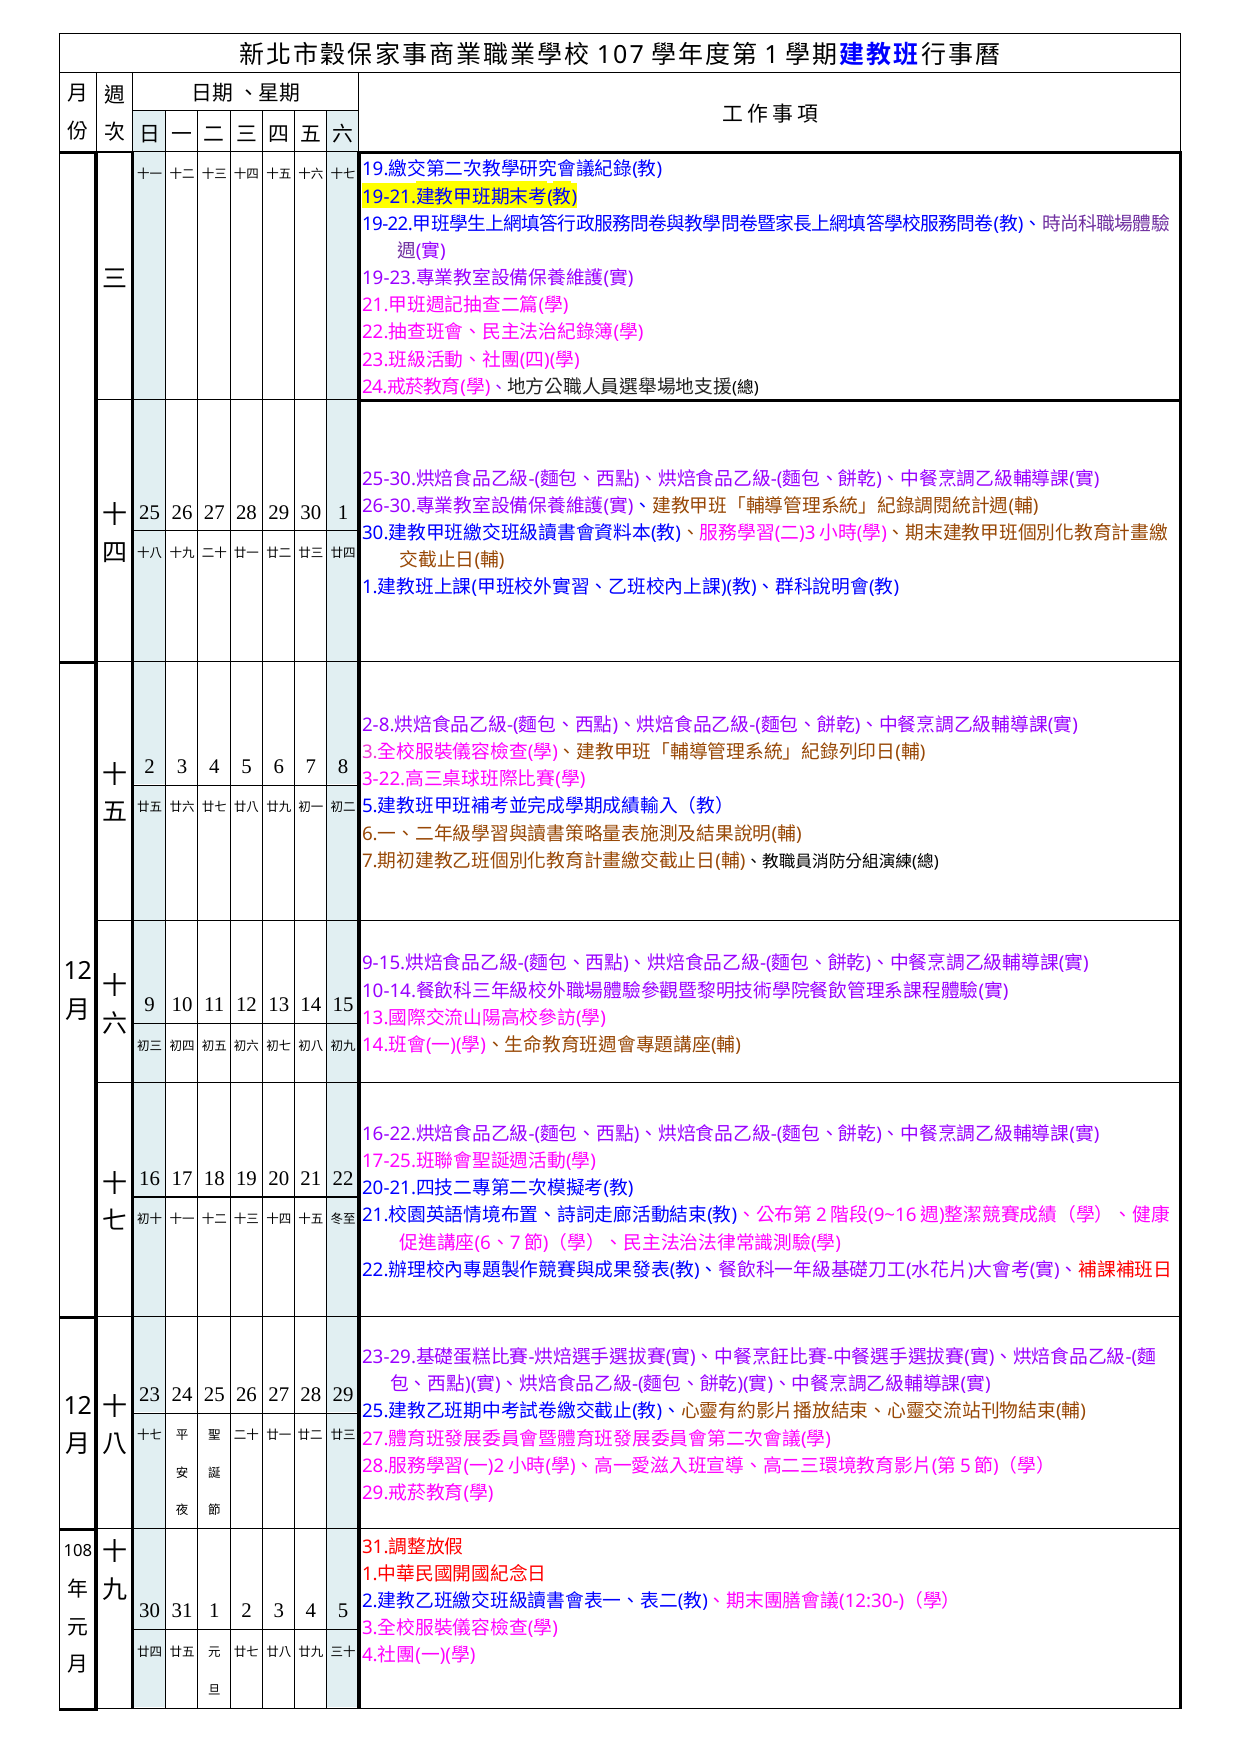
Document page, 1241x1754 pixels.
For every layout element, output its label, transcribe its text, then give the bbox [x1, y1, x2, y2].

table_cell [361, 154, 1179, 399]
table_cell 聖 誕 節 [198, 1414, 230, 1528]
table_cell 十四 [263, 1198, 294, 1316]
table_cell 16-22.烘焙食品乙級-(麵包、西點)、烘焙食品乙級-(麵包、餅乾)、中餐烹調乙級輔導課(實) 17-25.班聯會聖誕週活動(學) 20-21.四技二專第二次模擬考(教) 21.校園英語情境布置、詩詞走廊活動結束(教)、公布第2階段(9~16週)整潔競賽成績（學）、健康促進講座(6、7節)（學）、民主法治法律常識測驗(學) 22.辦理校內專題製作競賽與成果發表(教)、餐飲科一年級基礎刀工(水花片)大會考(實)、補課補班日 [361, 1083, 1179, 1316]
table_cell 31 [166, 1529, 197, 1629]
table_cell 廿九 [263, 786, 294, 920]
table_cell 2 [231, 1529, 262, 1629]
table_cell 12月 [60, 664, 94, 1316]
table_cell 廿八 [231, 786, 262, 920]
table_cell 十 八 [98, 1317, 131, 1528]
table_cell 二十 [198, 531, 230, 661]
table_cell 26 [231, 1317, 262, 1412]
table_cell 工作事項 [359, 73, 1180, 151]
table_cell 25 [198, 1317, 230, 1412]
table_cell 五 [295, 111, 326, 151]
table_cell 初六 [231, 1024, 262, 1082]
table_cell 十四 [231, 152, 262, 399]
table_cell 13 [263, 921, 294, 1023]
table_cell 十 三 [98, 153, 131, 399]
table_cell 十 六 [98, 921, 131, 1082]
table_cell 29 [263, 400, 294, 530]
table_cell 六 [327, 111, 358, 151]
table_cell 冬至 [327, 1198, 357, 1316]
table_cell 十 四 [98, 400, 131, 661]
table_cell 初五 [198, 1024, 230, 1082]
table_cell 初十 [134, 1198, 165, 1316]
table_cell 十五 [263, 152, 294, 399]
table_cell 1 [198, 1529, 230, 1629]
table_cell 十九 [166, 531, 197, 661]
table_cell 日期 、星期 [133, 73, 358, 110]
table_cell 3 [263, 1529, 294, 1629]
table_cell 30 [295, 400, 326, 530]
table_cell 日 [133, 111, 165, 151]
table_cell 一 [166, 111, 197, 151]
table_cell 29 [327, 1317, 357, 1412]
table_cell 十 五 [98, 662, 131, 920]
table_cell 17 [166, 1083, 197, 1196]
table_cell 初二 [327, 786, 357, 920]
table_cell 廿一 [231, 531, 262, 661]
table_cell 30 [134, 1529, 165, 1629]
table_cell 十二 [198, 1198, 230, 1316]
table_cell 9-15.烘焙食品乙級-(麵包、西點)、烘焙食品乙級-(麵包、餅乾)、中餐烹調乙級輔導課(實) 10-14.餐飲科三年級校外職場體驗參觀暨黎明技術學院餐飲管理系課程體驗(實) 13.國際交流山陽高校參訪(學) 14.班會(一)(學)、生命教育班週會專題講座(輔) [361, 921, 1179, 1082]
table_cell 16 [134, 1083, 165, 1196]
table_cell 廿六 [166, 786, 197, 920]
table_cell 廿四 [327, 531, 357, 661]
table_cell 6 [263, 662, 294, 784]
table_cell 28 [231, 400, 262, 530]
table_cell 31.調整放假 1.中華民國開國紀念日 2.建教乙班繳交班級讀書會表一、表二(教)、期末團膳會議(12:30-)（學） 3.全校服裝儀容檢查(學) 4.社團(一)(學) [361, 1529, 1179, 1707]
table_cell 十七 [327, 152, 357, 399]
table_cell 初七 [263, 1024, 294, 1082]
table_cell 二 [198, 111, 230, 151]
table_cell 初四 [166, 1024, 197, 1082]
table_cell 十五 [295, 1198, 326, 1316]
table_cell 9 [134, 921, 165, 1023]
table_cell 27 [263, 1317, 294, 1412]
table_cell 4 [295, 1529, 326, 1629]
table_cell 平 安 夜 [166, 1414, 197, 1528]
table_cell 廿九 [295, 1630, 326, 1707]
table_cell 108年元月 [60, 1531, 94, 1707]
table_cell 四 [263, 111, 294, 151]
table_cell 初八 [295, 1024, 326, 1082]
table_cell 廿三 [295, 531, 326, 661]
table_cell 初一 [295, 786, 326, 920]
table_cell 26 [166, 400, 197, 530]
table_cell 十三 [231, 1198, 262, 1316]
table_cell 12 [231, 921, 262, 1023]
table_cell 25-30.烘焙食品乙級-(麵包、西點)、烘焙食品乙級-(麵包、餅乾)、中餐烹調乙級輔導課(實) 26-30.專業教室設備保養維護(實)、建教甲班「輔導管理系統」紀錄調閱統計週(輔) 30.建教甲班繳交班級讀書會資料本(教)、服務學習(二)3小時(學)、期末建教甲班個別化教育計畫繳交截止日(輔) 1.建教班上課(甲班校外實習、乙班校內上課)(教)、群科說明會(教) [361, 402, 1179, 661]
table_cell 12月 [60, 1319, 94, 1528]
table_cell 初九 [327, 1024, 357, 1082]
table_cell 15 [327, 921, 357, 1023]
table_cell 19 [231, 1083, 262, 1196]
table_cell 2-8.烘焙食品乙級-(麵包、西點)、烘焙食品乙級-(麵包、餅乾)、中餐烹調乙級輔導課(實) 3.全校服裝儀容檢查(學)、建教甲班「輔導管理系統」紀錄列印日(輔) 3-22.高三桌球班際比賽(學) 5.建教班甲班補考並完成學期成績輸入（教） 6.一、二年級學習與讀書策略量表施測及結果說明(輔) 7.期初建教乙班個別化教育計畫繳交截止日(輔)、教職員消防分組演練(總) [361, 662, 1179, 920]
table_cell 廿七 [231, 1630, 262, 1707]
table_cell 十一 [134, 152, 165, 399]
table_cell 二十 [231, 1414, 262, 1528]
table_cell 5 [231, 662, 262, 784]
table_cell 十三 [198, 152, 230, 399]
table_cell 4 [198, 662, 230, 784]
table_cell 廿二 [295, 1414, 326, 1528]
table_cell 十二 [166, 152, 197, 399]
table_cell 三 [231, 111, 262, 151]
table_cell 十六 [295, 152, 326, 399]
table_cell 18 [198, 1083, 230, 1196]
table_cell 廿五 [166, 1630, 197, 1707]
table_cell 22 [327, 1083, 357, 1196]
table_cell 2 [134, 662, 165, 784]
table_cell 5 [327, 1529, 357, 1629]
table_cell 23 [134, 1317, 165, 1412]
table_cell 廿八 [263, 1630, 294, 1707]
table_cell 週 次 [97, 73, 132, 151]
table_cell 十 九 [98, 1529, 131, 1707]
table_cell 28 [295, 1317, 326, 1412]
table_cell 7 [295, 662, 326, 784]
table_cell 27 [198, 400, 230, 530]
table_cell 25 [134, 400, 165, 530]
table_cell 廿四 [134, 1630, 165, 1707]
table_cell 1 [327, 400, 357, 530]
table_cell 10 [166, 921, 197, 1023]
table_cell 月份 [60, 73, 96, 151]
table_cell 三十 [327, 1630, 357, 1707]
table_cell 21 [295, 1083, 326, 1196]
table_cell 十八 [134, 531, 165, 661]
table_header 新北市穀保家事商業職業學校107學年度第1學期建教班行事曆 [60, 34, 1180, 72]
table_cell 十 七 [98, 1083, 131, 1316]
table_cell 廿二 [263, 531, 294, 661]
table_cell 初三 [134, 1024, 165, 1082]
table_cell 3 [166, 662, 197, 784]
table_cell 廿三 [327, 1414, 357, 1528]
table_cell 元 旦 [198, 1630, 230, 1707]
table_cell 14 [295, 921, 326, 1023]
table_cell 23-29.基礎蛋糕比賽-烘焙選手選拔賽(實)、中餐烹飪比賽-中餐選手選拔賽(實)、烘焙食品乙級-(麵包、西點)(實)、烘焙食品乙級-(麵包、餅乾)(實)、中餐烹調乙級輔導課(實) 25.建教乙班期中考試卷繳交截止(教)、心靈有約影片播放結束、心靈交流站刊物結束(輔) 27.體育班發展委員會暨體育班發展委員會第二次會議(學) 28.服務學習(一)2小時(學)、高一愛滋入班宣導、高二三環境教育影片(第5節)（學） 29.戒菸教育(學) [361, 1317, 1179, 1528]
table_cell 24 [166, 1317, 197, 1412]
table_cell 11 [198, 921, 230, 1023]
table_cell 十七 [134, 1414, 165, 1528]
table_cell 十一 [166, 1198, 197, 1316]
table_cell 8 [327, 662, 357, 784]
table_cell 廿七 [198, 786, 230, 920]
table_cell 廿五 [134, 786, 165, 920]
table_cell 廿一 [263, 1414, 294, 1528]
table_cell 20 [263, 1083, 294, 1196]
